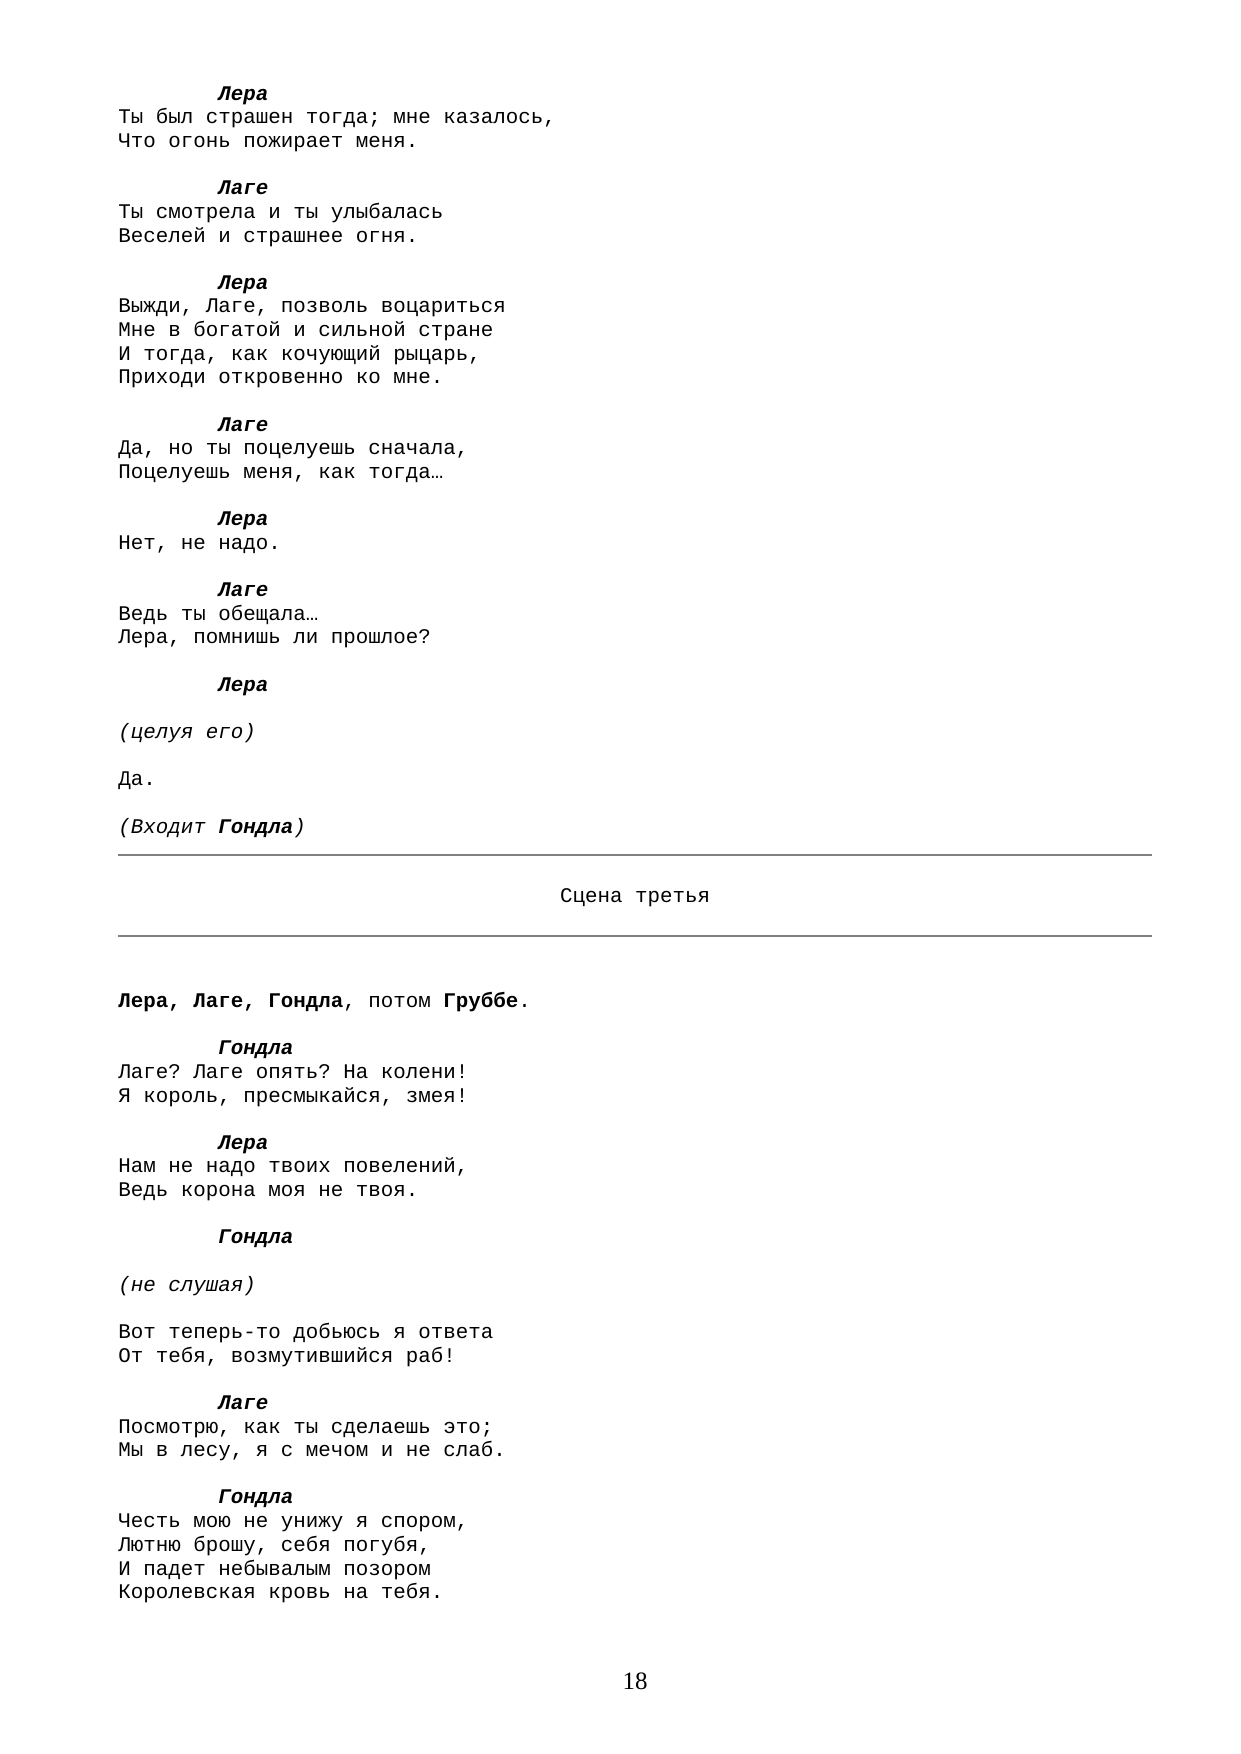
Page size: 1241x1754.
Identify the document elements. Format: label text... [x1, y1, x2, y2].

text Посмотрю, как ты сделаешь это; [118, 1416, 1152, 1439]
text Выжди, Лаге, позволь воцариться [118, 296, 1152, 319]
text Лаге [118, 1392, 1152, 1416]
text (Входит Гондла) [118, 816, 1152, 839]
text Да, но ты поцелуешь сначала, [118, 437, 1152, 461]
text Ведь корона моя не твоя. [118, 1179, 1152, 1203]
text Лютню брошу, себя погубя, [118, 1534, 1152, 1557]
text Я король, пресмыкайся, змея! [118, 1084, 1152, 1108]
text Гондла [118, 1226, 1152, 1250]
text (не слушая) [118, 1274, 1152, 1297]
text Мне в богатой и сильной стране [118, 319, 1152, 343]
text Лаге? Лаге опять? На колени! [118, 1061, 1152, 1084]
text Гондла [118, 1037, 1152, 1061]
text (целуя его) [118, 721, 1152, 745]
text Поцелуешь меня, как тогда… [118, 461, 1152, 485]
text Лера [118, 272, 1152, 296]
text Нет, не надо. [118, 532, 1152, 556]
text Приходи откровенно ко мне. [118, 366, 1152, 390]
text И падет небывалым позором [118, 1557, 1152, 1581]
text От тебя, возмутившийся раб! [118, 1345, 1152, 1368]
text Лера, помнишь ли прошлое? [118, 627, 1152, 650]
text Мы в лесу, я с мечом и не слаб. [118, 1439, 1152, 1463]
text Честь мою не унижу я спором, [118, 1510, 1152, 1534]
text Ведь ты обещала… [118, 603, 1152, 627]
text Ты был страшен тогда; мне казалось, [118, 106, 1152, 130]
text Лера [118, 1132, 1152, 1156]
text Лера, Лаге, Гондла, потом Груббе. [118, 990, 1152, 1014]
text Вот теперь-то добьюсь я ответа [118, 1321, 1152, 1345]
text Лаге [118, 414, 1152, 437]
text Веселей и страшнее огня. [118, 224, 1152, 248]
text И тогда, как кочующий рыцарь, [118, 343, 1152, 366]
text Лера [118, 508, 1152, 532]
text Королевская кровь на тебя. [118, 1581, 1152, 1605]
text Лаге [118, 579, 1152, 603]
text Нам не надо твоих повелений, [118, 1156, 1152, 1179]
text Да. [118, 768, 1152, 792]
text Лера [118, 83, 1152, 106]
text Ты смотрела и ты улыбалась [118, 201, 1152, 224]
text Гондла [118, 1487, 1152, 1510]
text Лаге [118, 177, 1152, 201]
text Сцена третья [118, 885, 1152, 908]
text Лера [118, 674, 1152, 697]
text Что огонь пожирает меня. [118, 130, 1152, 154]
